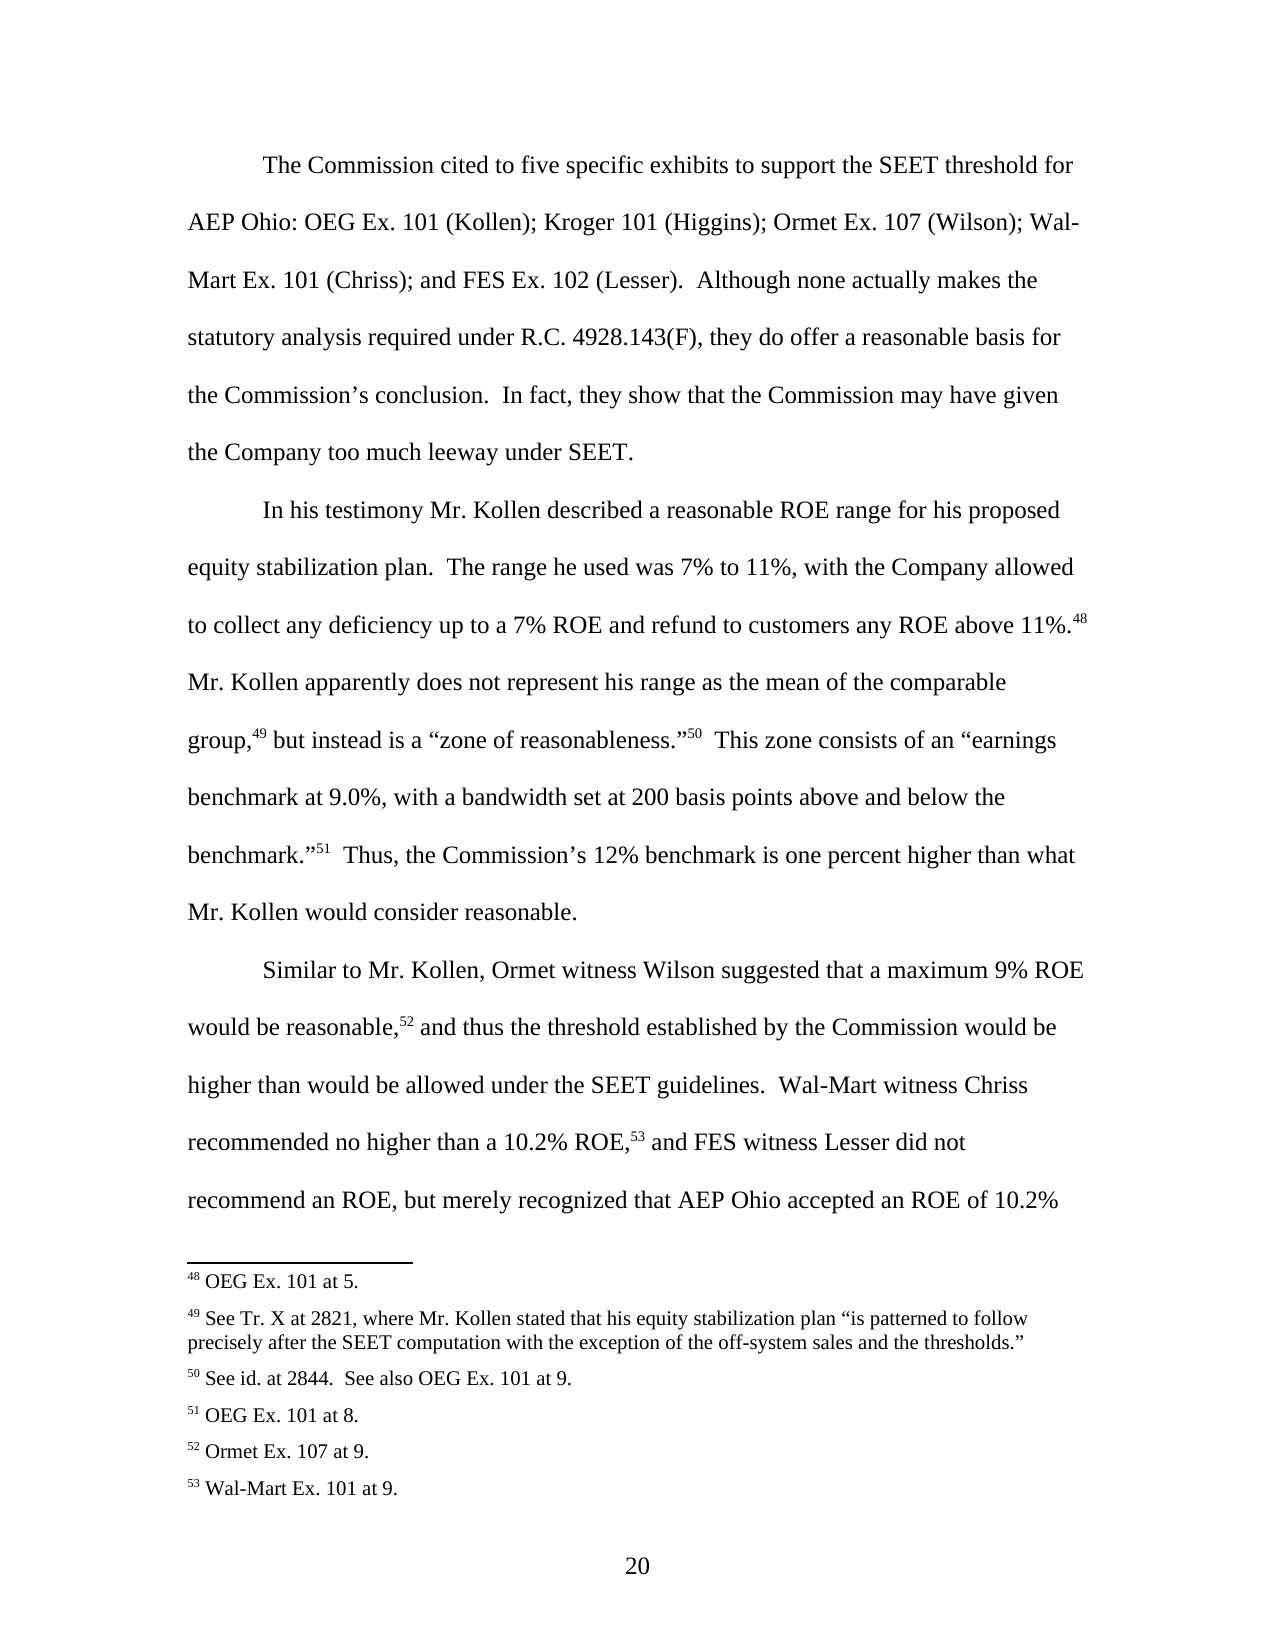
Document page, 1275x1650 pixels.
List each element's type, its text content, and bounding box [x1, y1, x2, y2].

text The Commission cited to five specific exhibits to support the SEET threshold for AEP Ohio: OEG Ex. 101 (Kollen); Kroger 101 (Higgins); Ormet Ex. 107 (Wilson); Wal-Mart Ex. 101 (Chriss); and FES Ex. 102 (Lesser). Although none actually makes the statutory analysis required under R.C. 4928.143(F), they do offer a reasonable basis for the Commission’s conclusion. In fact, they show that the Commission may have given the Company too much leeway under SEET. [187, 150, 1087, 466]
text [187, 955, 1087, 1214]
text In his testimony Mr. Kollen described a reasonable ROE range for his proposed equity stabilization plan. The range he used was 7% to 11%, with the Company allowed to collect any deficiency up to a 7% ROE and refund to customers any ROE above 11%. Mr. Kollen apparently does not represent his range as the mean of the comparable group, but instead is a “zone of reasonableness.” This zone consists of an “earnings benchmark at 9.0%, with a bandwidth set at 200 basis points above and below the benchmark.” Thus, the Commission’s 12% benchmark is one percent higher than what Mr. Kollen would consider reasonable. [187, 495, 1087, 926]
